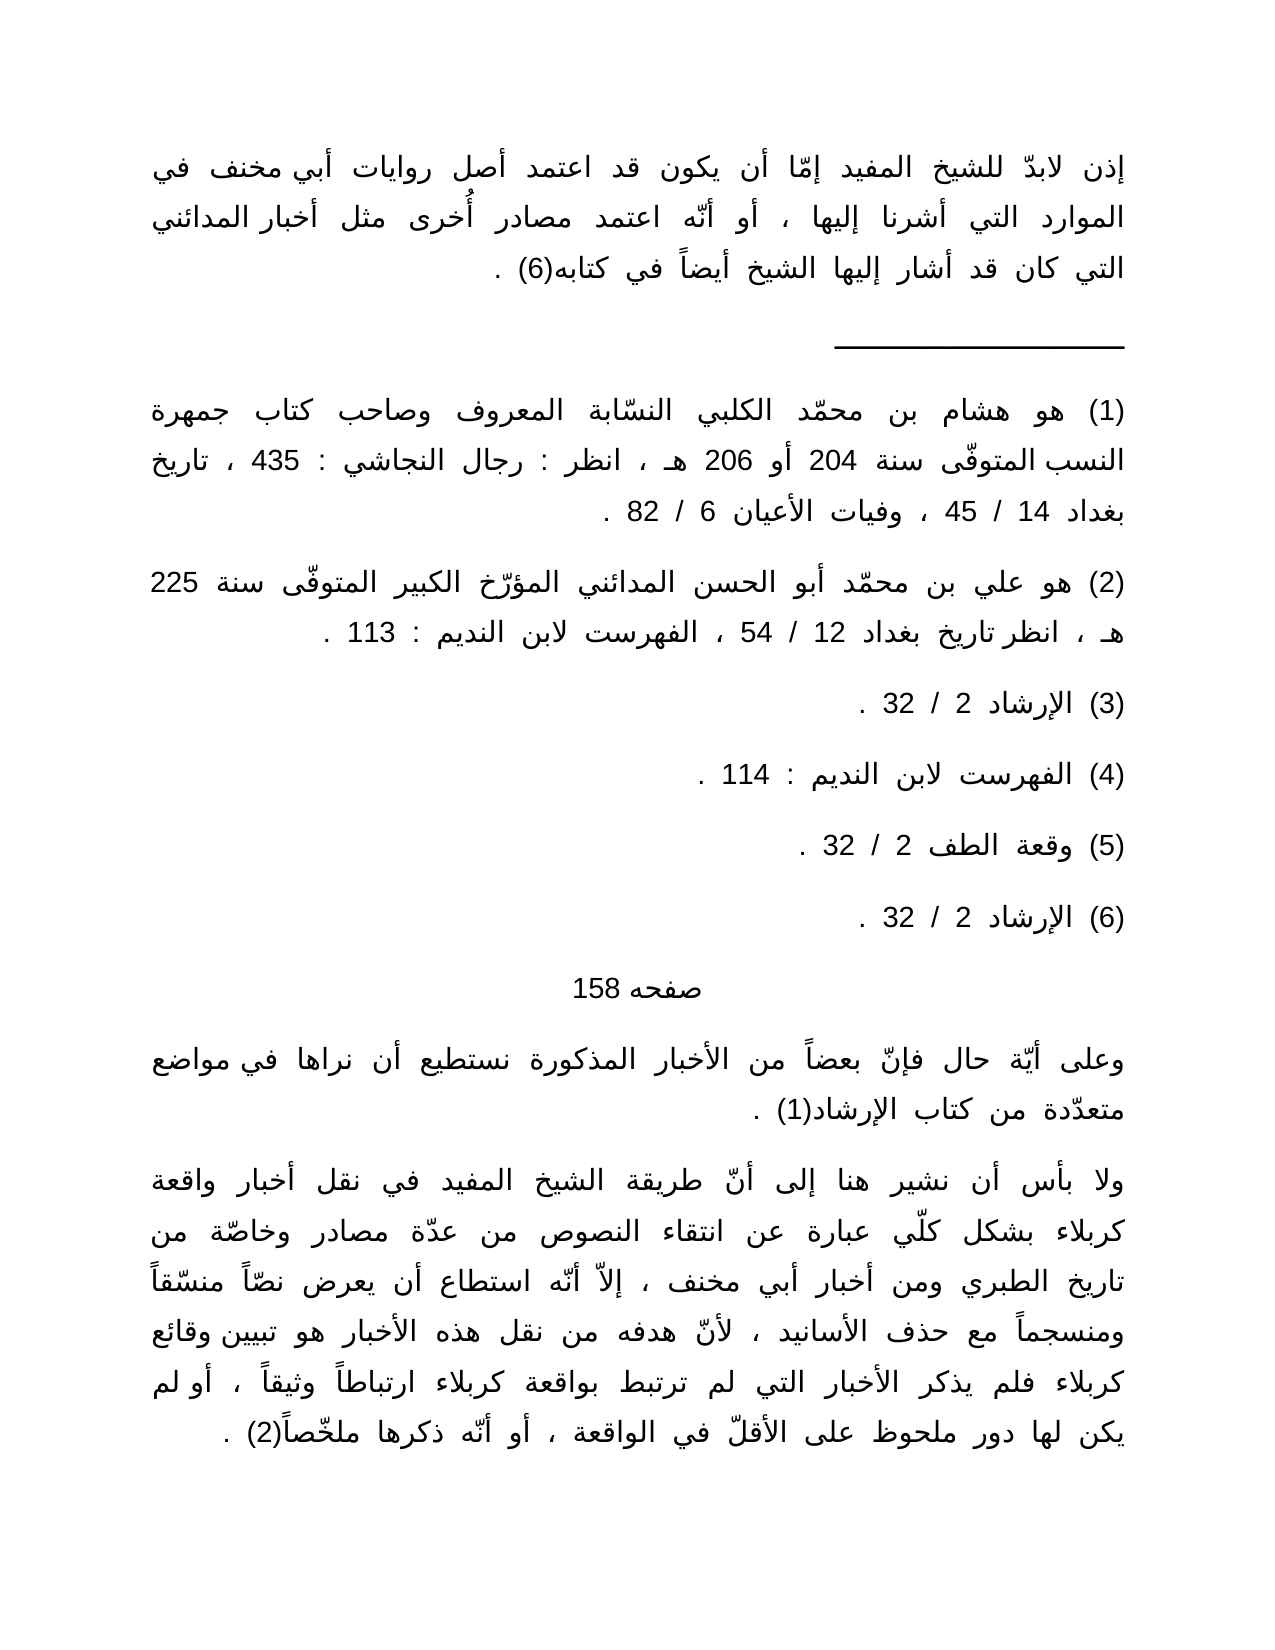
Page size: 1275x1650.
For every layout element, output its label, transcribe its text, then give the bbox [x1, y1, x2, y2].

text (1) هو هشام بن محمّد الكلبي النسّابة المعروف وصاحب كتاب جمهرة النسب المتوفّى سنة 204 أو 206 هـ ، انظر : رجال النجاشي : 435 ، تاريخ بغداد 14 / 45 ، وفيات الأعيان 6 / 82 . [150, 393, 1125, 527]
text (6) الإرشاد 2 / 32 . [150, 899, 1125, 933]
text إذن لابدّ للشيخ المفيد إمّا أن يكون قد اعتمد أصل روايات أبي مخنف في الموارد التي أشرنا إليها ، أو أنّه اعتمد مصادر أُخرى مثل أخبار المدائني التي كان قد أشار إليها الشيخ أيضاً في كتابه(6) . [150, 150, 1125, 284]
text ــــــــــــــــــــــــــــــــــ [150, 322, 1125, 355]
text (4) الفهرست لابن النديم : 114 . [150, 757, 1125, 791]
text ولا بأس أن نشير هنا إلى أنّ طريقة الشيخ المفيد في نقل أخبار واقعة كربلاء بشكل كلّي عبارة عن انتقاء النصوص من عدّة مصادر وخاصّة من تاريخ الطبري ومن أخبار أبي مخنف ، إلاّ أنّه استطاع أن يعرض نصّاً منسّقاً ومنسجماً مع حذف الأسانيد ، لأنّ هدفه من نقل هذه الأخبار هو تبيين وقائع كربلاء فلم يذكر الأخبار التي لم ترتبط بواقعة كربلاء ارتباطاً وثيقاً ، أو لم يكن لها دور ملحوظ على الأقلّ في الواقعة ، أو أنّه ذكرها ملخّصاً(2) . [150, 1163, 1125, 1448]
text (2) هو علي بن محمّد أبو الحسن المدائني المؤرّخ الكبير المتوفّى سنة 225 هـ ، انظر تاريخ بغداد 12 / 54 ، الفهرست لابن النديم : 113 . [150, 565, 1125, 648]
text وعلى أيّة حال فإنّ بعضاً من الأخبار المذكورة نستطيع أن نراها في مواضع متعدّدة من كتاب الإرشاد(1) . [150, 1042, 1125, 1126]
text (5) وقعة الطف 2 / 32 . [150, 828, 1125, 862]
text صفحه 158 [150, 971, 1125, 1004]
text (3) الإرشاد 2 / 32 . [150, 686, 1125, 720]
